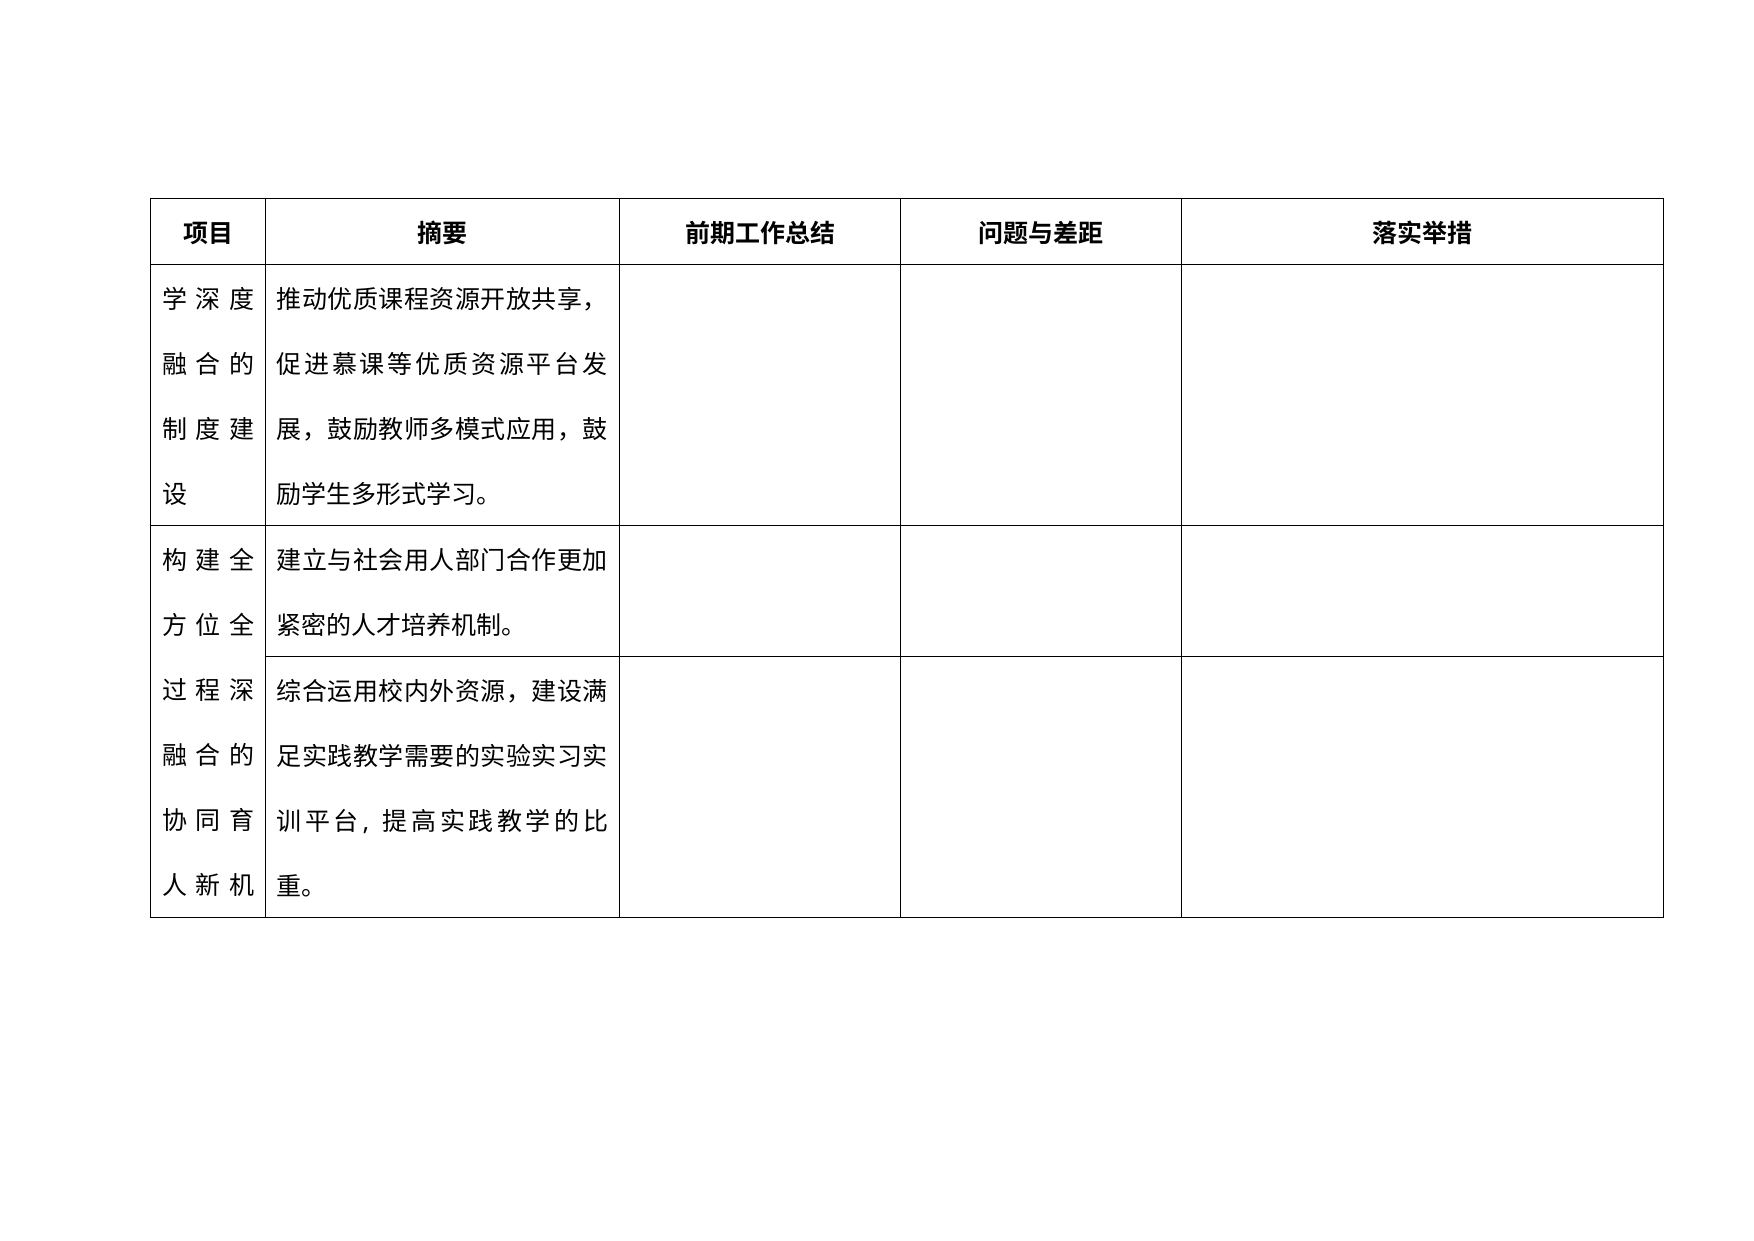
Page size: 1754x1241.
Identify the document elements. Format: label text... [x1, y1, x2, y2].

table_header 项目 [151, 199, 265, 264]
table_cell [901, 526, 1181, 656]
table_cell [620, 265, 900, 525]
table_cell 推动优质课程资源开放共享，促进慕课等优质资源平台发展，鼓励教师多模式应用，鼓励学生多形式学习。 [266, 265, 619, 525]
table_cell [620, 526, 900, 656]
table_cell 构建全方位全过程深融合的协同育人新机制 [151, 526, 265, 917]
table_cell 加强现代信息技术与教育教学深度融合的制度建设 [151, 265, 265, 525]
table_cell [620, 657, 900, 917]
table_cell [1182, 657, 1663, 917]
table_cell 综合运用校内外资源，建设满足实践教学需要的实验实习实训平台, 提高实践教学的比重。 [266, 657, 619, 917]
table_cell 建立与社会用人部门合作更加紧密的人才培养机制。 [266, 526, 619, 656]
table_header 落实举措 [1182, 199, 1663, 264]
table_header 前期工作总结 [620, 199, 900, 264]
table_cell [901, 265, 1181, 525]
table_header 问题与差距 [901, 199, 1181, 264]
table_cell [901, 657, 1181, 917]
table_cell [1182, 526, 1663, 656]
table_header 摘要 [266, 199, 619, 264]
table_cell [1182, 265, 1663, 525]
